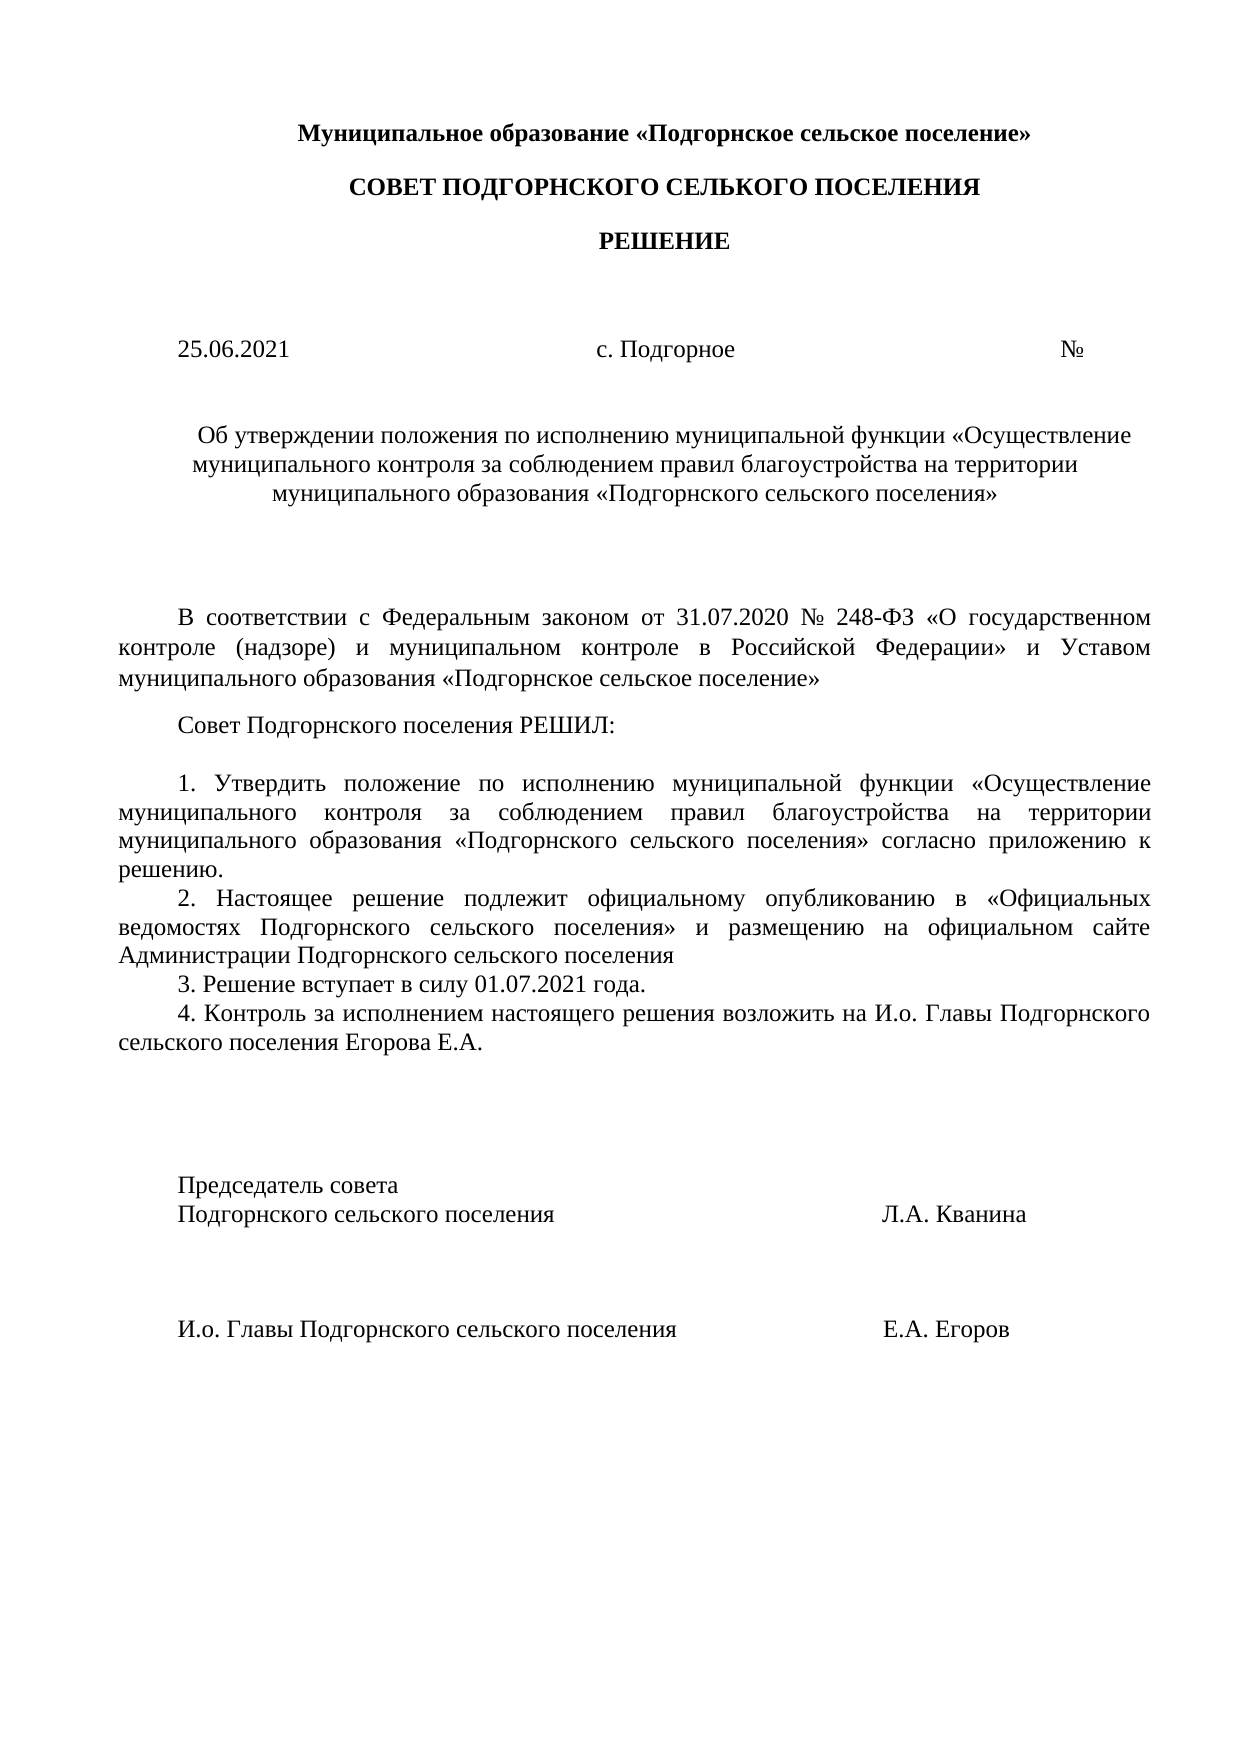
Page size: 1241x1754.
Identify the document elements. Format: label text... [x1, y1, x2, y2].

text Подгорнского сельского поселения Л.А. Кванина [118, 1199, 1152, 1228]
text И.о. Главы Подгорнского сельского поселения Е.А. Егоров [118, 1314, 1152, 1343]
text Председатель совета [118, 1170, 1152, 1199]
text 4. Контроль за исполнением настоящего решения возложить на И.о. Главы Подгорнского сельского поселения Егорова Е.А. [118, 998, 1152, 1055]
text Совет Подгорнского поселения РЕШИЛ: [118, 710, 1152, 738]
text РЕШЕНИЕ [118, 226, 1152, 255]
text Муниципальное образование «Подгорнское сельское поселение» [118, 118, 1152, 147]
text 2. Настоящее решение подлежит официальному опубликованию в «Официальных ведомостях Подгорнского сельского поселения» и размещению на официальном сайте Администрации Подгорнского сельского поселения [118, 883, 1152, 969]
text 1. Утвердить положение по исполнению муниципальной функции «Осуществление муниципального контроля за соблюдением правил благоустройства на территории муниципального образования «Подгорнского сельского поселения» согласно приложению к решению. [118, 768, 1152, 883]
text Об утверждении положения по исполнению муниципальной функции «Осуществление муниципального контроля за соблюдением правил благоустройства на территории муниципального образования «Подгорнского сельского поселения» [118, 420, 1152, 506]
text 25.06.2021 с. Подгорное № [118, 334, 1152, 363]
text СОВЕТ ПОДГОРНСКОГО СЕЛЬКОГО ПОСЕЛЕНИЯ [118, 172, 1152, 201]
text В соответствии с Федеральным законом от 31.07.2020 № 248-ФЗ «О государственном контроле (надзоре) и муниципальном контроле в Российской Федерации» и Уставом муниципального образования «Подгорнское сельское поселение» [118, 602, 1152, 691]
text 3. Решение вступает в силу 01.07.2021 года. [118, 969, 1152, 998]
